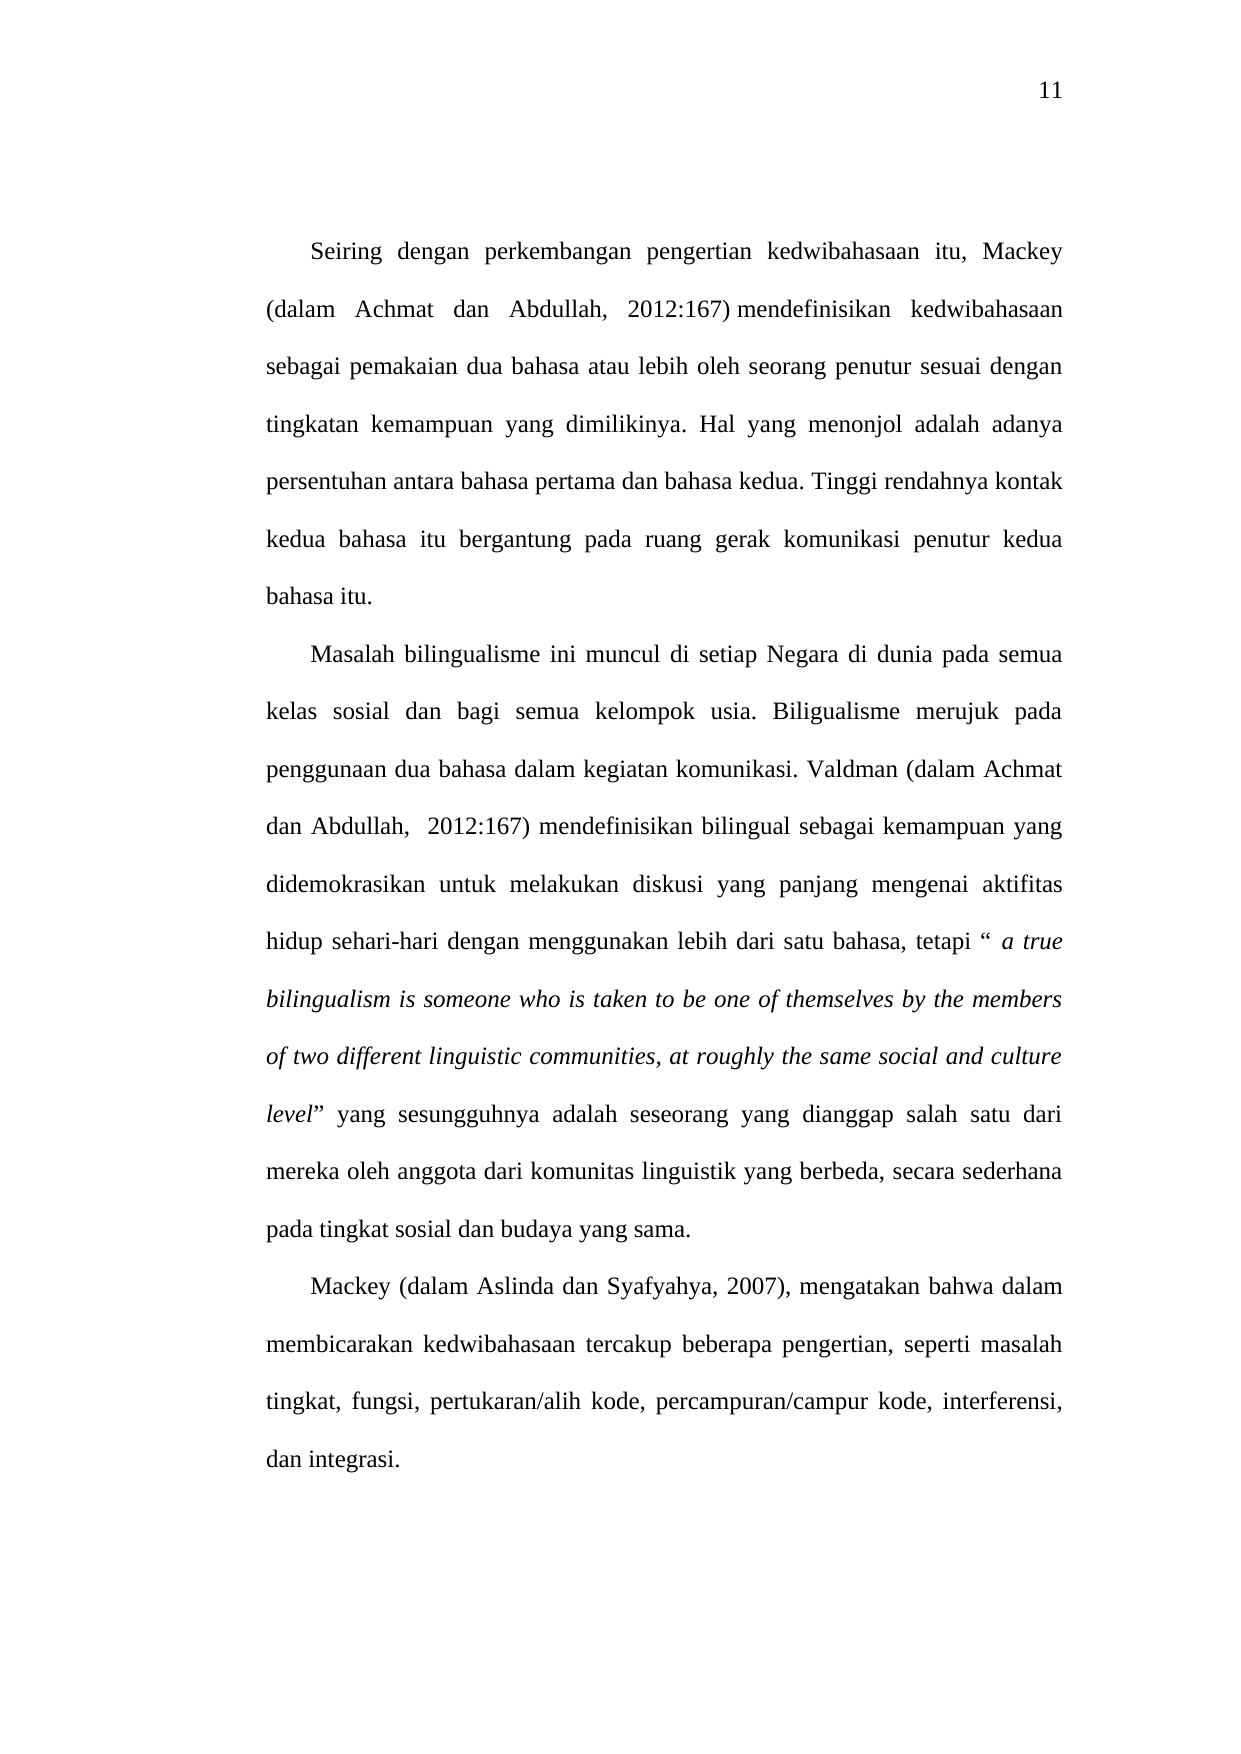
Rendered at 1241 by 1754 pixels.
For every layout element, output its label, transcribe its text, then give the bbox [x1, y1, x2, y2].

list Masalah bilingualisme ini muncul di setiap Negara di dunia pada semua kelas sosial dan bagi semua kelompok usia. Biligualisme merujuk pada penggunaan dua bahasa dalam kegiatan komunikasi. Valdman (dalam Achmat dan Abdullah, 2012:167) mendefinisikan bilingual sebagai kemampuan yang didemokrasikan untuk melakukan diskusi yang panjang mengenai aktifitas hidup sehari-hari dengan menggunakan lebih dari satu bahasa, tetapi “ a true bilingualism is someone who is taken to be one of themselves by the members of two different linguistic communities, at roughly the same social and culture level” yang sesungguhnya adalah seseorang yang dianggap salah satu dari mereka oleh anggota dari komunitas linguistik yang berbeda, secara sederhana pada tingkat sosial dan budaya yang sama. [266, 639, 1063, 1242]
list Seiring dengan perkembangan pengertian kedwibahasaan itu, Mackey (dalam Achmat dan Abdullah, 2012:167) mendefinisikan kedwibahasaan sebagai pemakaian dua bahasa atau lebih oleh seorang penutur sesuai dengan tingkatan kemampuan yang dimilikinya. Hal yang menonjol adalah adanya persentuhan antara bahasa pertama dan bahasa kedua. Tinggi rendahnya kontak kedua bahasa itu bergantung pada ruang gerak komunikasi penutur kedua bahasa itu. [266, 236, 1063, 610]
list Mackey (dalam Aslinda dan Syafyahya, 2007), mengatakan bahwa dalam membicarakan kedwibahasaan tercakup beberapa pengertian, seperti masalah tingkat, fungsi, pertukaran/alih kode, percampuran/campur kode, interferensi, dan integrasi. [266, 1271, 1063, 1472]
